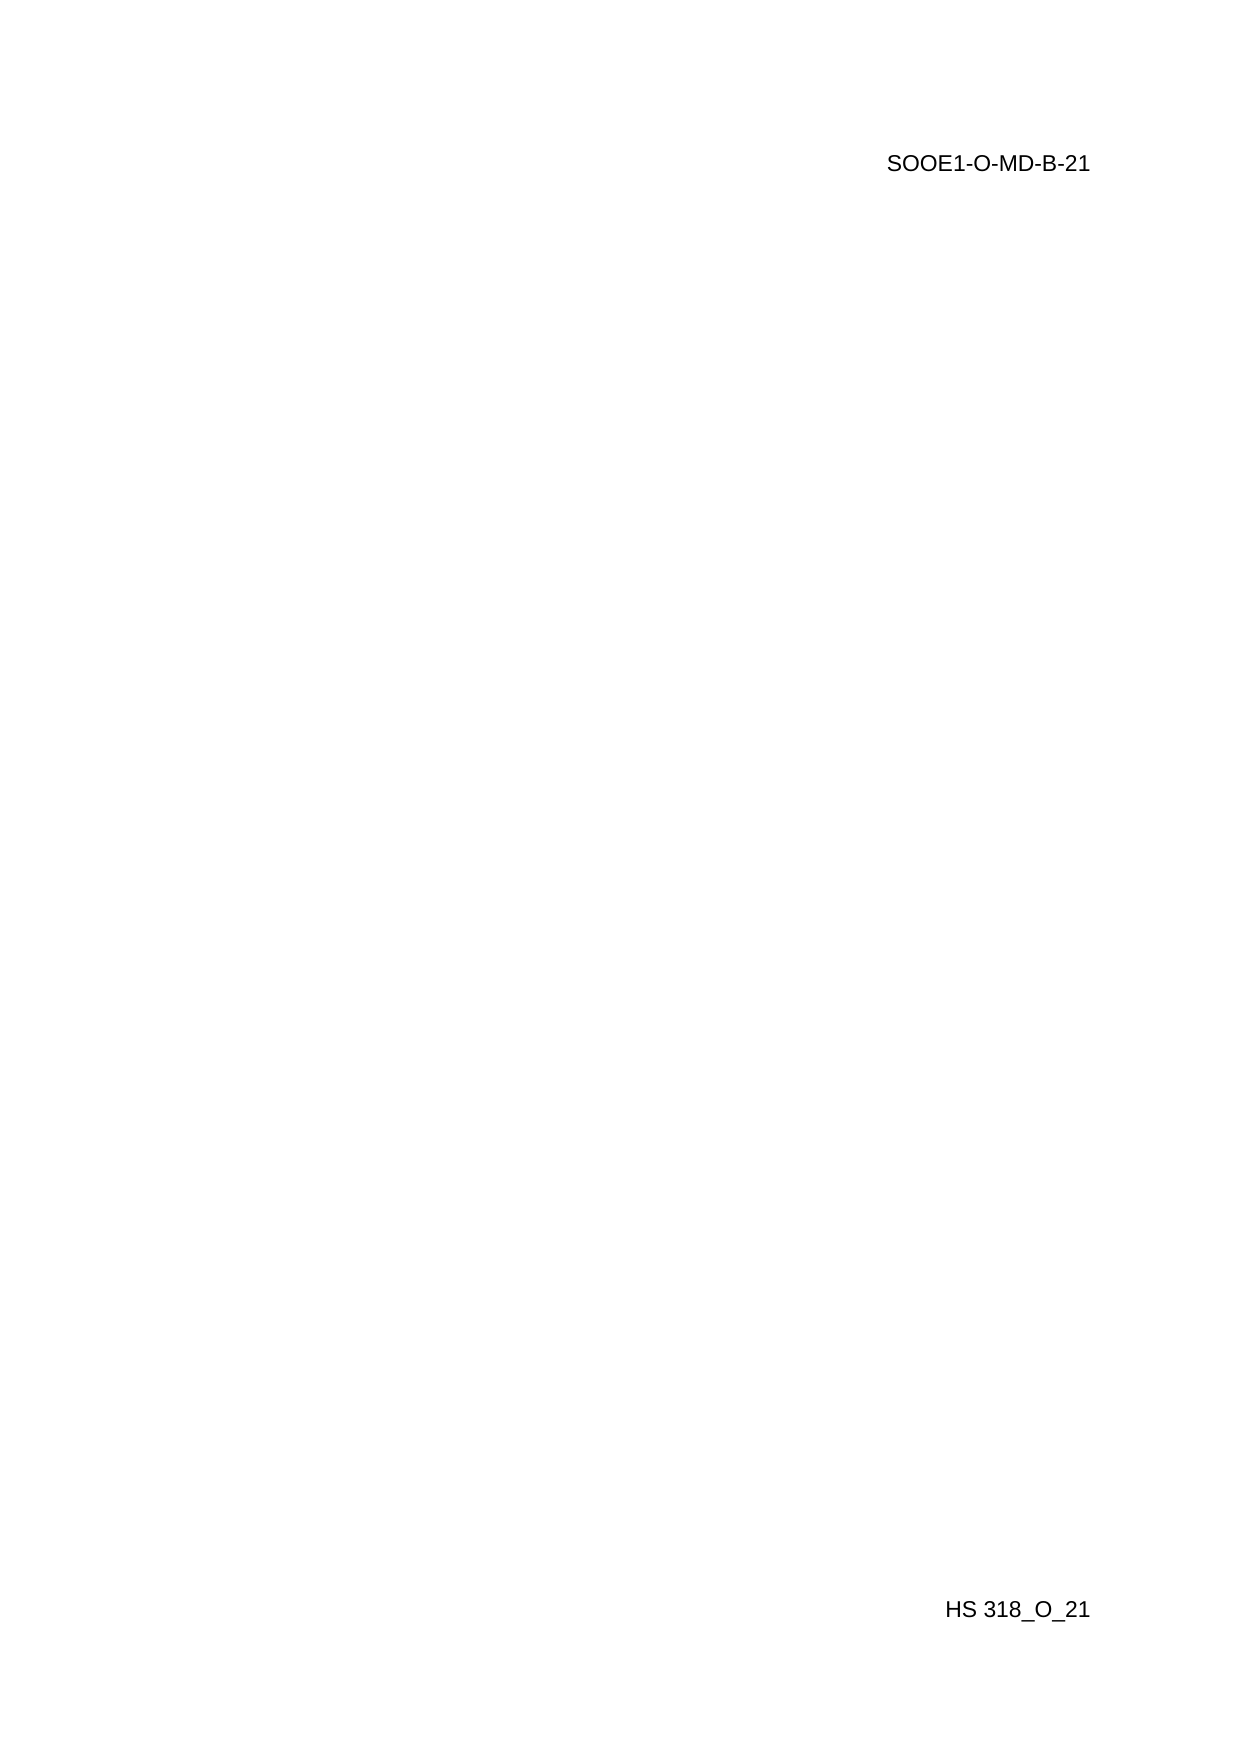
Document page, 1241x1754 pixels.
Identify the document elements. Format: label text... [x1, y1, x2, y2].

text SOOE1-O-MD-B-21 [133, 150, 1090, 176]
